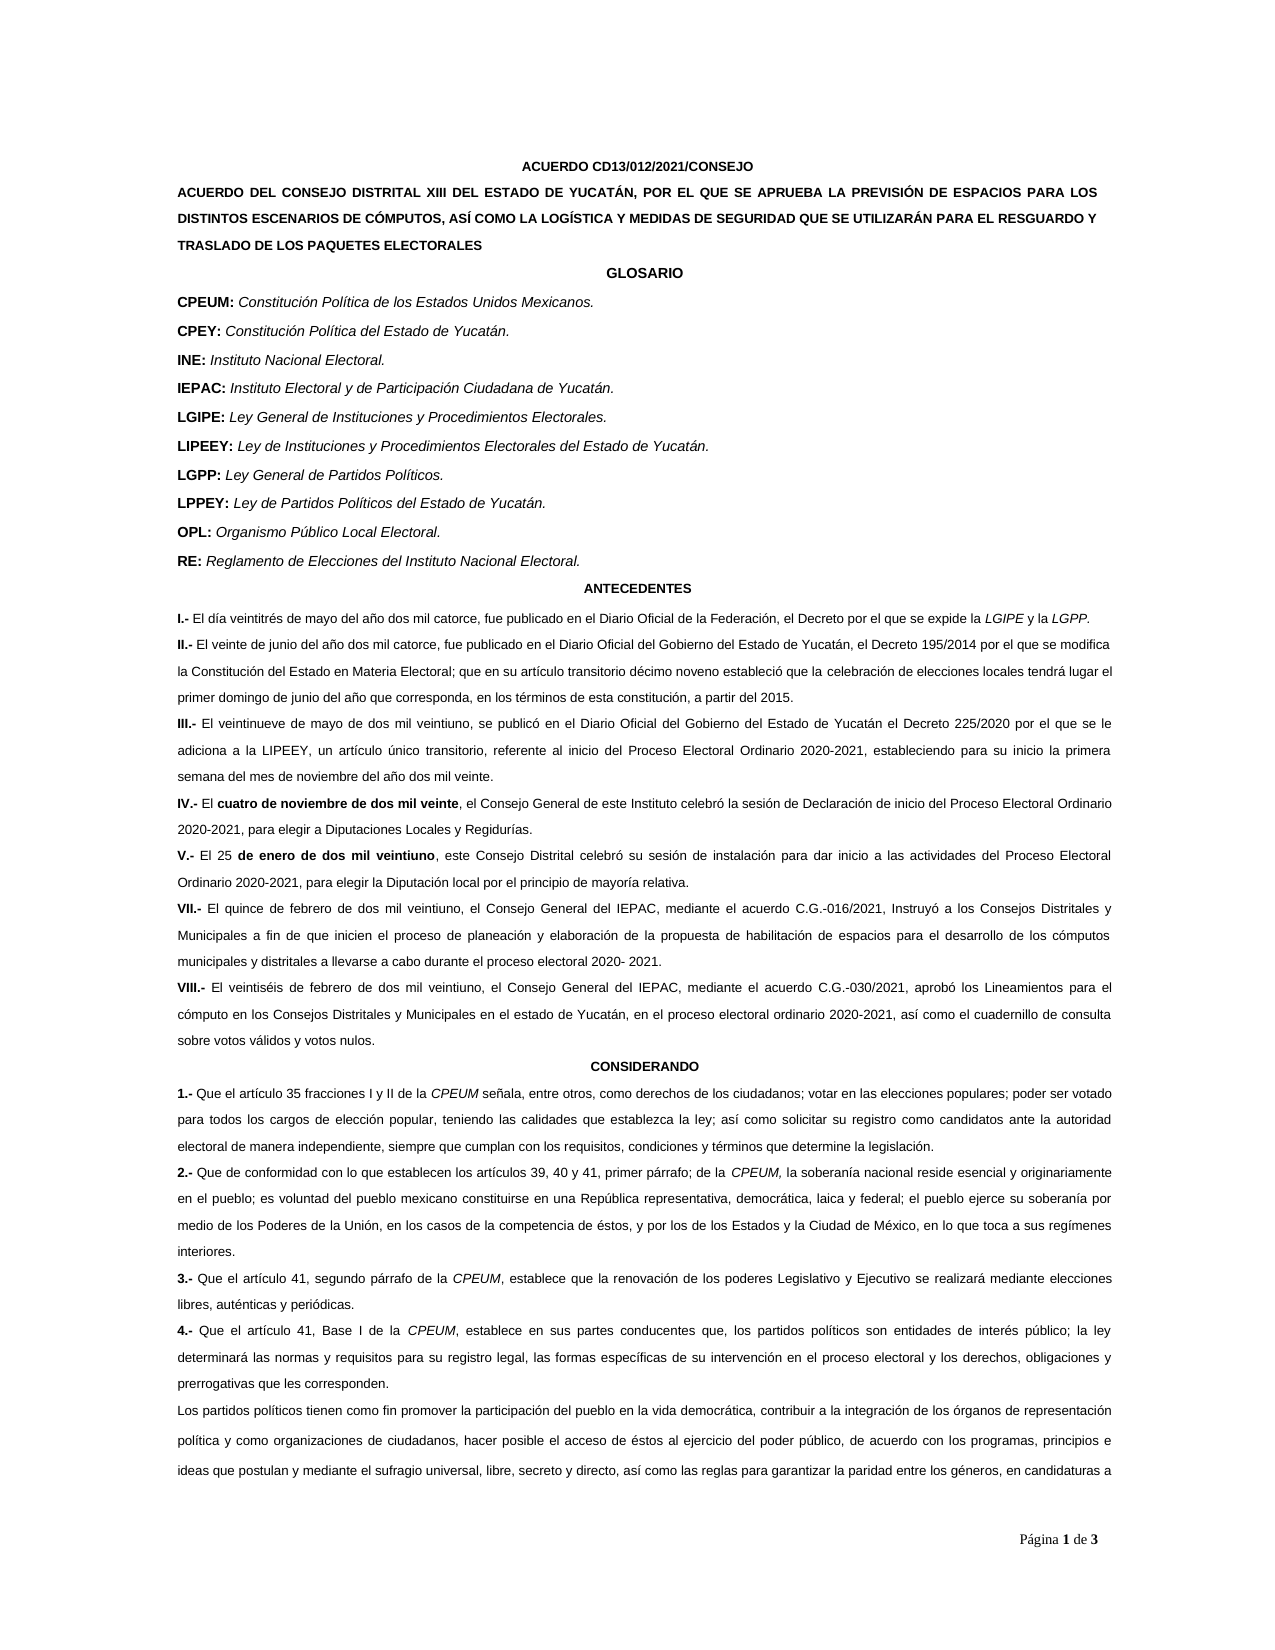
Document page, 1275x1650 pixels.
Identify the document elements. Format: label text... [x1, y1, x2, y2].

text 2.- Que de conformidad con lo que establecen los artículos 39, 40 y 41, primer párrafo; de la CPEUM, la soberanía nacional reside esencial y originariamente en el pueblo; es voluntad del pueblo mexicano constituirse en una República representativa, democrática, laica y federal; el pueblo ejerce su soberanía por medio de los Poderes de la Unión, en los casos de la competencia de éstos, y por los de los Estados y la Ciudad de México, en lo que toca a sus regímenes interiores. [177, 1154, 1113, 1259]
text GLOSARIO [177, 253, 1113, 282]
text ACUERDO DEL CONSEJO DISTRITAL XIII DEL ESTADO DE YUCATÁN, POR EL QUE SE APRUEBA LA PREVISIÓN DE ESPACIOS PARA LOS DISTINTOS ESCENARIOS DE CÓMPUTOS, ASÍ COMO LA LOGÍSTICA Y MEDIDAS DE SEGURIDAD QUE SE UTILIZARÁN PARA EL RESGUARDO Y TRASLADO DE LOS PAQUETES ELECTORALES [177, 174, 1098, 253]
text CPEUM: Constitución Política de los Estados Unidos Mexicanos. [177, 282, 1113, 311]
text LGIPE: Ley General de Instituciones y Procedimientos Electorales. [177, 397, 1113, 426]
text II.- El veinte de junio del año dos mil catorce, fue publicado en el Diario Oficial del Gobierno del Estado de Yucatán, el Decreto 195/2014 por el que se modifica la Constitución del Estado en Materia Electoral; que en su artículo transitorio décimo noveno estableció que la celebración de elecciones locales tendrá lugar el primer domingo de junio del año que corresponda, en los términos de esta constitución, a partir del 2015. [177, 626, 1113, 705]
text VII.- El quince de febrero de dos mil veintiuno, el Consejo General del IEPAC, mediante el acuerdo C.G.-016/2021, Instruyó a los Consejos Distritales y Municipales a fin de que inicien el proceso de planeación y elaboración de la propuesta de habilitación de espacios para el desarrollo de los cómputos municipales y distritales a llevarse a cabo durante el proceso electoral 2020- 2021. [177, 890, 1113, 969]
text LIPEEY: Ley de Instituciones y Procedimientos Electorales del Estado de Yucatán. [177, 426, 1113, 454]
text CONSIDERANDO [177, 1048, 1113, 1075]
text RE: Reglamento de Elecciones del Instituto Nacional Electoral. [177, 541, 1113, 569]
text VIII.- El veintiséis de febrero de dos mil veintiuno, el Consejo General del IEPAC, mediante el acuerdo C.G.-030/2021, aprobó los Lineamientos para el cómputo en los Consejos Distritales y Municipales en el estado de Yucatán, en el proceso electoral ordinario 2020-2021, así como el cuadernillo de consulta sobre votos válidos y votos nulos. [177, 969, 1113, 1048]
text CPEY: Constitución Política del Estado de Yucatán. [177, 311, 1113, 339]
text IV.- El cuatro de noviembre de dos mil veinte, el Consejo General de este Instituto celebró la sesión de Declaración de inicio del Proceso Electoral Ordinario 2020-2021, para elegir a Diputaciones Locales y Regidurías. [177, 785, 1113, 837]
text ANTECEDENTES [177, 570, 1098, 596]
text V.- El 25 de enero de dos mil veintiuno, este Consejo Distrital celebró su sesión de instalación para dar inicio a las actividades del Proceso Electoral Ordinario 2020-2021, para elegir la Diputación local por el principio de mayoría relativa. [177, 837, 1113, 890]
text LGPP: Ley General de Partidos Políticos. [177, 454, 1113, 483]
text 3.- Que el artículo 41, segundo párrafo de la CPEUM, establece que la renovación de los poderes Legislativo y Ejecutivo se realizará mediante elecciones libres, auténticas y periódicas. [177, 1260, 1113, 1312]
text III.- El veintinueve de mayo de dos mil veintiuno, se publicó en el Diario Oficial del Gobierno del Estado de Yucatán el Decreto 225/2020 por el que se le adiciona a la LIPEEY, un artículo único transitorio, referente al inicio del Proceso Electoral Ordinario 2020-2021, estableciendo para su inicio la primera semana del mes de noviembre del año dos mil veinte. [177, 706, 1113, 784]
text INE: Instituto Nacional Electoral. [177, 339, 1113, 368]
text ACUERDO CD13/012/2021/CONSEJO [177, 148, 1098, 174]
text OPL: Organismo Público Local Electoral. [177, 512, 1113, 541]
text IEPAC: Instituto Electoral y de Participación Ciudadana de Yucatán. [177, 368, 1113, 397]
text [177, 1392, 1113, 1478]
text LPPEY: Ley de Partidos Políticos del Estado de Yucatán. [177, 483, 1113, 512]
text 1.- Que el artículo 35 fracciones I y II de la CPEUM señala, entre otros, como derechos de los ciudadanos; votar en las elecciones populares; poder ser votado para todos los cargos de elección popular, teniendo las calidades que establezca la ley; así como solicitar su registro como candidatos ante la autoridad electoral de manera independiente, siempre que cumplan con los requisitos, condiciones y términos que determine la legislación. [177, 1075, 1113, 1154]
text 4.- Que el artículo 41, Base I de la CPEUM, establece en sus partes conducentes que, los partidos políticos son entidades de interés público; la ley determinará las normas y requisitos para su registro legal, las formas específicas de su intervención en el proceso electoral y los derechos, obligaciones y prerrogativas que les corresponden. [177, 1312, 1113, 1392]
text I.- El día veintitrés de mayo del año dos mil catorce, fue publicado en el Diario Oficial de la Federación, el Decreto por el que se expide la LGIPE y la LGPP. [177, 600, 1113, 626]
